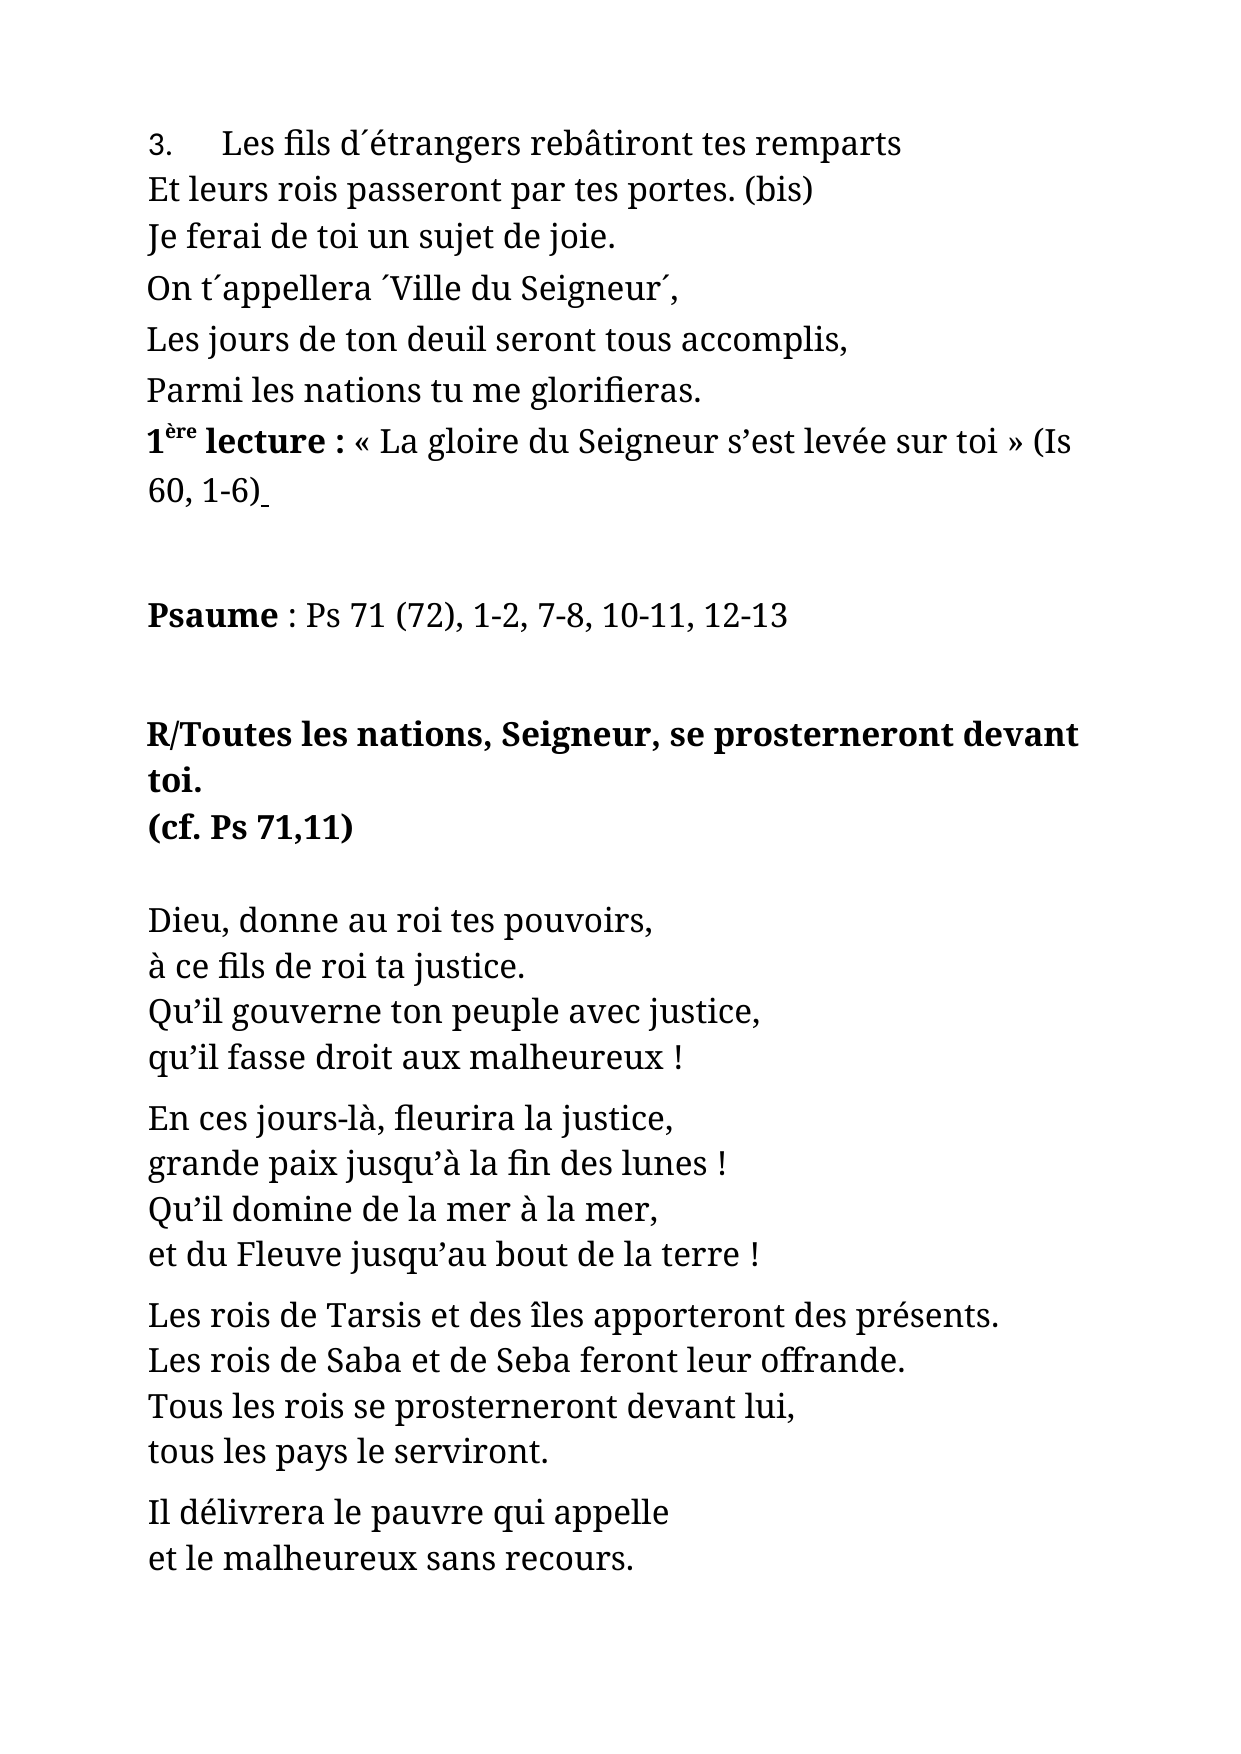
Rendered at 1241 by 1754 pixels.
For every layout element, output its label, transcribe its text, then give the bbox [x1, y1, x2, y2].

text Les rois de Tarsis et des îles apporteront des présents. Les rois de Saba et de Seba feront leur offrande. Tous les rois se prosterneront devant lui, tous les pays le serviront. [148, 1292, 1092, 1473]
text Parmi les nations tu me glorifieras. [146, 367, 915, 412]
text Les jours de ton deuil seront tous accomplis, [146, 316, 915, 361]
text 1ère lecture : « La gloire du Seigneur s’est levée sur toi » (Is 60, 1-6) [146, 418, 1092, 512]
text On t´appellera ´Ville du Seigneur´, [146, 264, 1092, 310]
subtitle Psaume : Ps 71 (72), 1-2, 7-8, 10-11, 12-13 [147, 592, 1092, 637]
text En ces jours-là, fleurira la justice, grande paix jusqu’à la fin des lunes ! Qu’il domine de la mer à la mer, et du Fleuve jusqu’au bout de la terre ! [148, 1094, 1092, 1276]
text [148, 1489, 1092, 1580]
list Et leurs rois passeront par tes portes. (bis) [148, 166, 1092, 212]
list Je ferai de toi un sujet de joie. [148, 213, 1092, 258]
text R/Toutes les nations, Seigneur, se prosterneront devant toi. (cf. Ps 71,11) [146, 710, 1092, 849]
list Les fils d´étrangers rebâtiront tes remparts [148, 119, 1092, 165]
text Dieu, donne au roi tes pouvoirs, à ce fils de roi ta justice. Qu’il gouverne ton peuple avec justice, qu’il fasse droit aux malheureux ! [148, 897, 1092, 1079]
